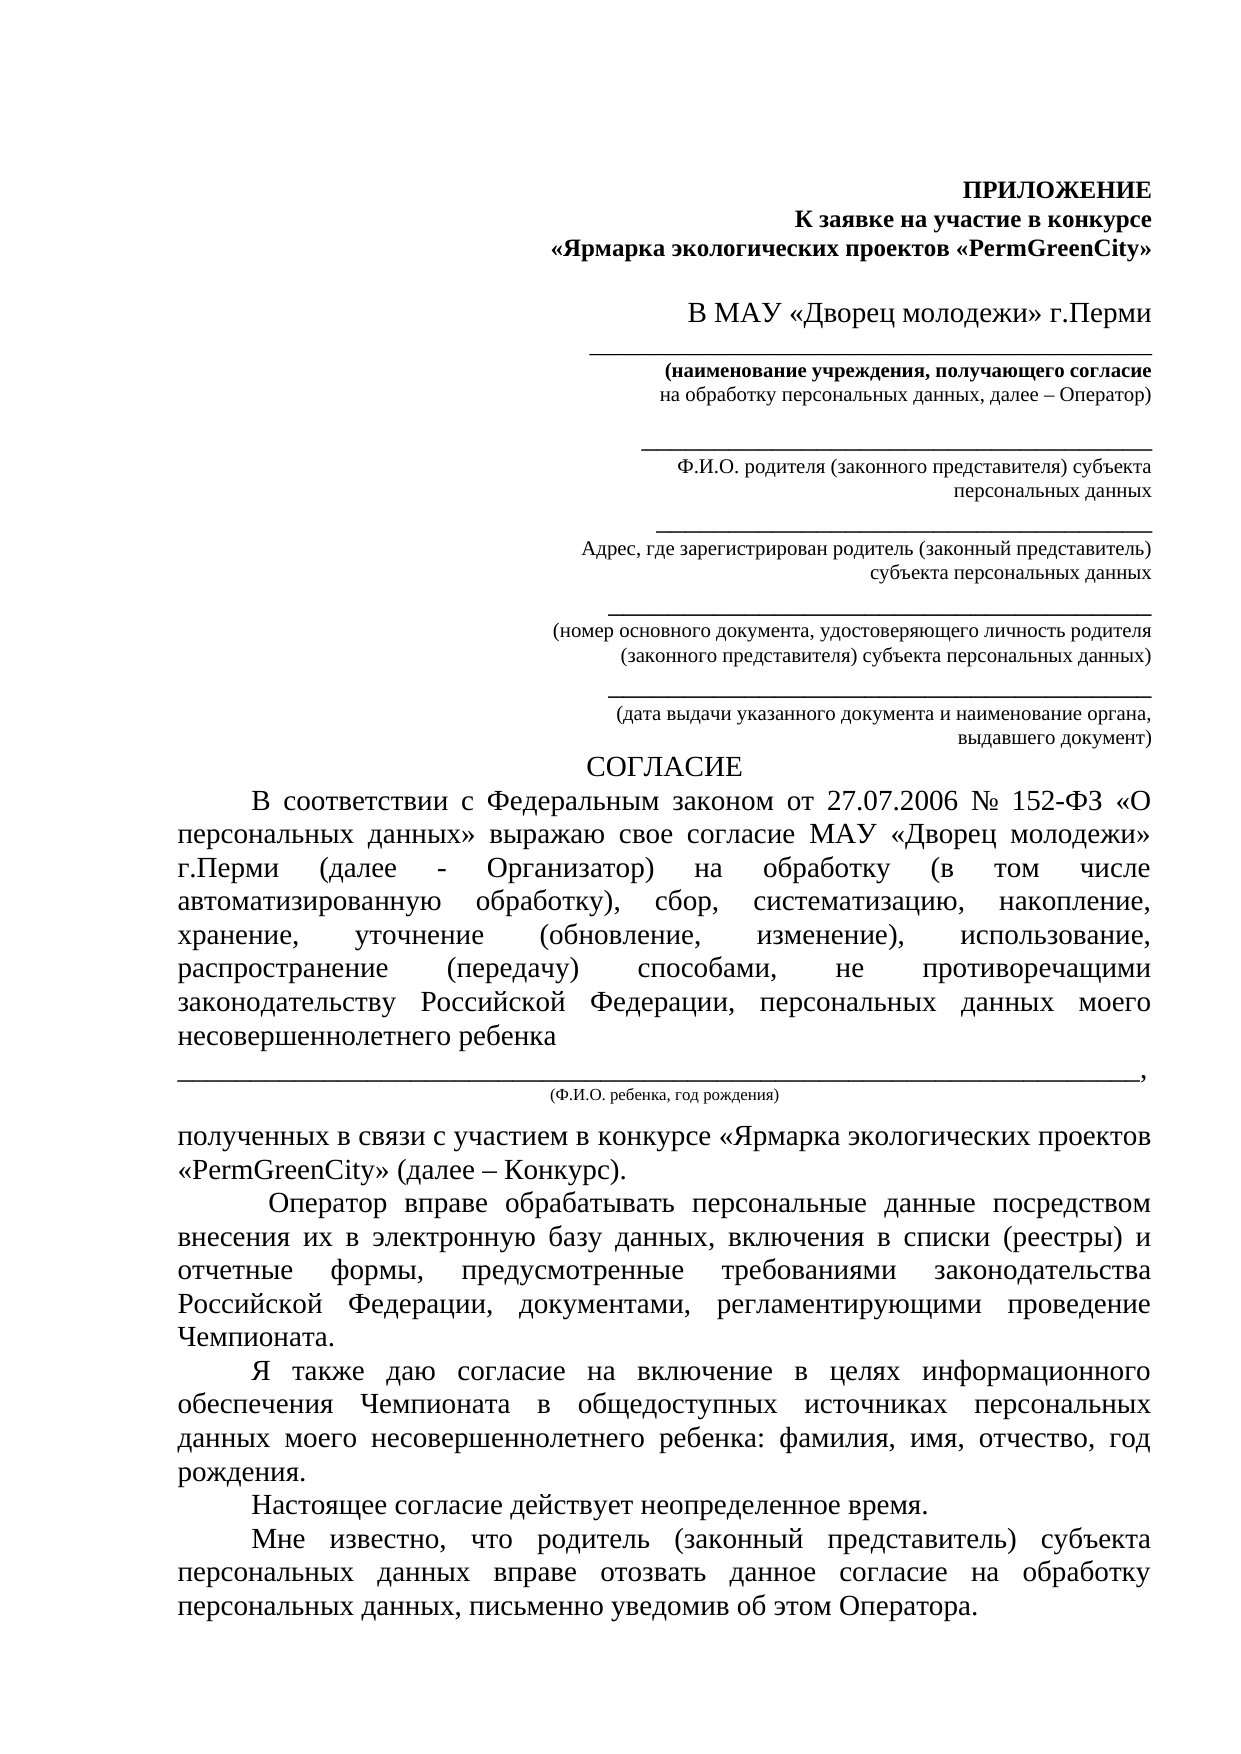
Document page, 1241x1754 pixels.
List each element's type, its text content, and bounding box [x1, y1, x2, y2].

text (законного представителя) субъекта персональных данных) [177, 642, 1152, 667]
text __________________________________________________________________, [177, 1051, 1152, 1085]
text Оператор вправе обрабатывать персональные данные посредством внесения их в электронную базу данных, включения в списки (реестры) и отчетные формы, предусмотренные требованиями законодательства Российской Федерации, документами, регламентирующими проведение Чемпионата. [177, 1185, 1152, 1353]
text Адрес, где зарегистрирован родитель (законный представитель) [177, 536, 1152, 560]
text (дата выдачи указанного документа и наименование органа, [177, 701, 1152, 725]
text на обработку персональных данных, далее – Оператор) [177, 382, 1152, 406]
text Ф.И.О. родителя (законного представителя) субъекта [177, 454, 1152, 478]
text В МАУ «Дворец молодежи» г.Перми [177, 295, 1152, 329]
list «Ярмарка экологических проектов «PermGreenCity» [177, 233, 1152, 262]
text ПРИЛОЖЕНИЕ [177, 176, 1152, 204]
text ____________________________________ [177, 667, 1152, 701]
text Я также даю согласие на включение в целях информационного обеспечения Чемпионата в общедоступных источниках персональных данных моего несовершеннолетнего ребенка: фамилия, имя, отчество, год рождения. [177, 1353, 1152, 1487]
text _____________________________________________ [177, 329, 1152, 358]
text (Ф.И.О. ребенка, год рождения) [177, 1085, 1152, 1118]
text В соответствии с Федеральным законом от 27.07.2006 № 152-ФЗ «О персональных данных» выражаю свое согласие МАУ «Дворец молодежи» г.Перми (далее - Организатор) на обработку (в том числе автоматизированную обработку), сбор, систематизацию, накопление, хранение, уточнение (обновление, изменение), использование, распространение (передачу) способами, не противоречащими законодательству Российской Федерации, персональных данных моего несовершеннолетнего ребенка [177, 783, 1152, 1051]
text Мне известно, что родитель (законный представитель) субъекта персональных данных вправе отозвать данное согласие на обработку персональных данных, письменно уведомив об этом Оператора. [177, 1521, 1152, 1621]
text ____________________________________ [177, 584, 1152, 618]
text (номер основного документа, удостоверяющего личность родителя [177, 618, 1152, 642]
text полученных в связи с участием в конкурсе «Ярмарка экологических проектов «PermGreenCity» (далее – Конкурс). [177, 1118, 1152, 1185]
text __________________________________ [177, 502, 1152, 536]
text СОГЛАСИЕ [177, 749, 1152, 783]
text (наименование учреждения, получающего согласие [177, 358, 1152, 382]
text выдавшего документ) [177, 725, 1152, 749]
text субъекта персональных данных [177, 560, 1152, 584]
list К заявке на участие в конкурсе [177, 204, 1152, 233]
text ___________________________________ [177, 420, 1152, 454]
text персональных данных [177, 478, 1152, 502]
text Настоящее согласие действует неопределенное время. [177, 1487, 1152, 1521]
